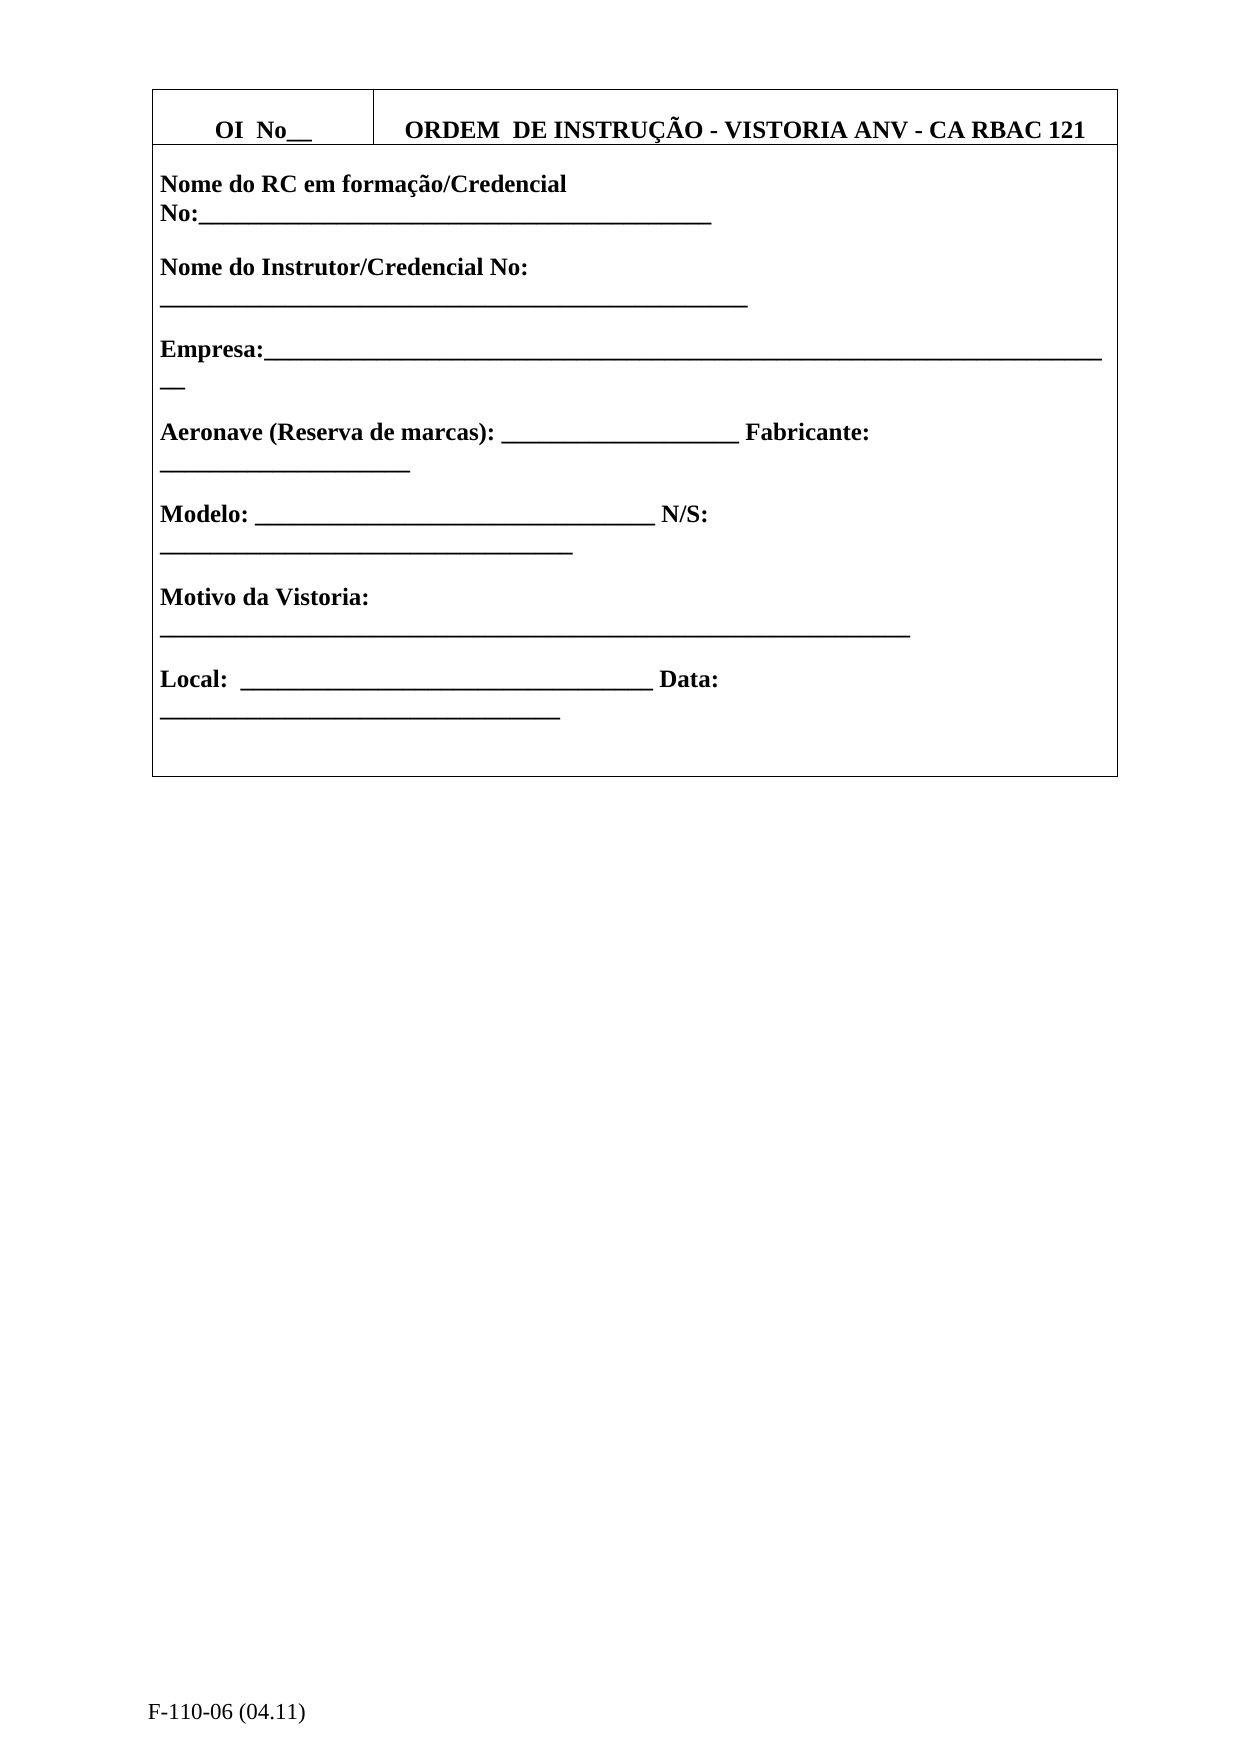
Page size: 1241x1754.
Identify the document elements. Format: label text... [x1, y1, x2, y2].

table_cell Nome do RC em formação/Credencial No:_________________________________________ Nome do Instrutor/Credencial No: _______________________________________________ Empresa:_____________________________________________________________________ Aeronave (Reserva de marcas): ___________________ Fabricante: ____________________ Modelo: ________________________________ N/S: _________________________________ Motivo da Vistoria: ____________________________________________________________ Local: _________________________________ Data: ________________________________ [153, 145, 1117, 776]
table_header ORDEM DE INSTRUÇÃO - VISTORIA ANV - CA RBAC 121 [374, 90, 1117, 143]
table_header OI No__ [153, 90, 373, 143]
